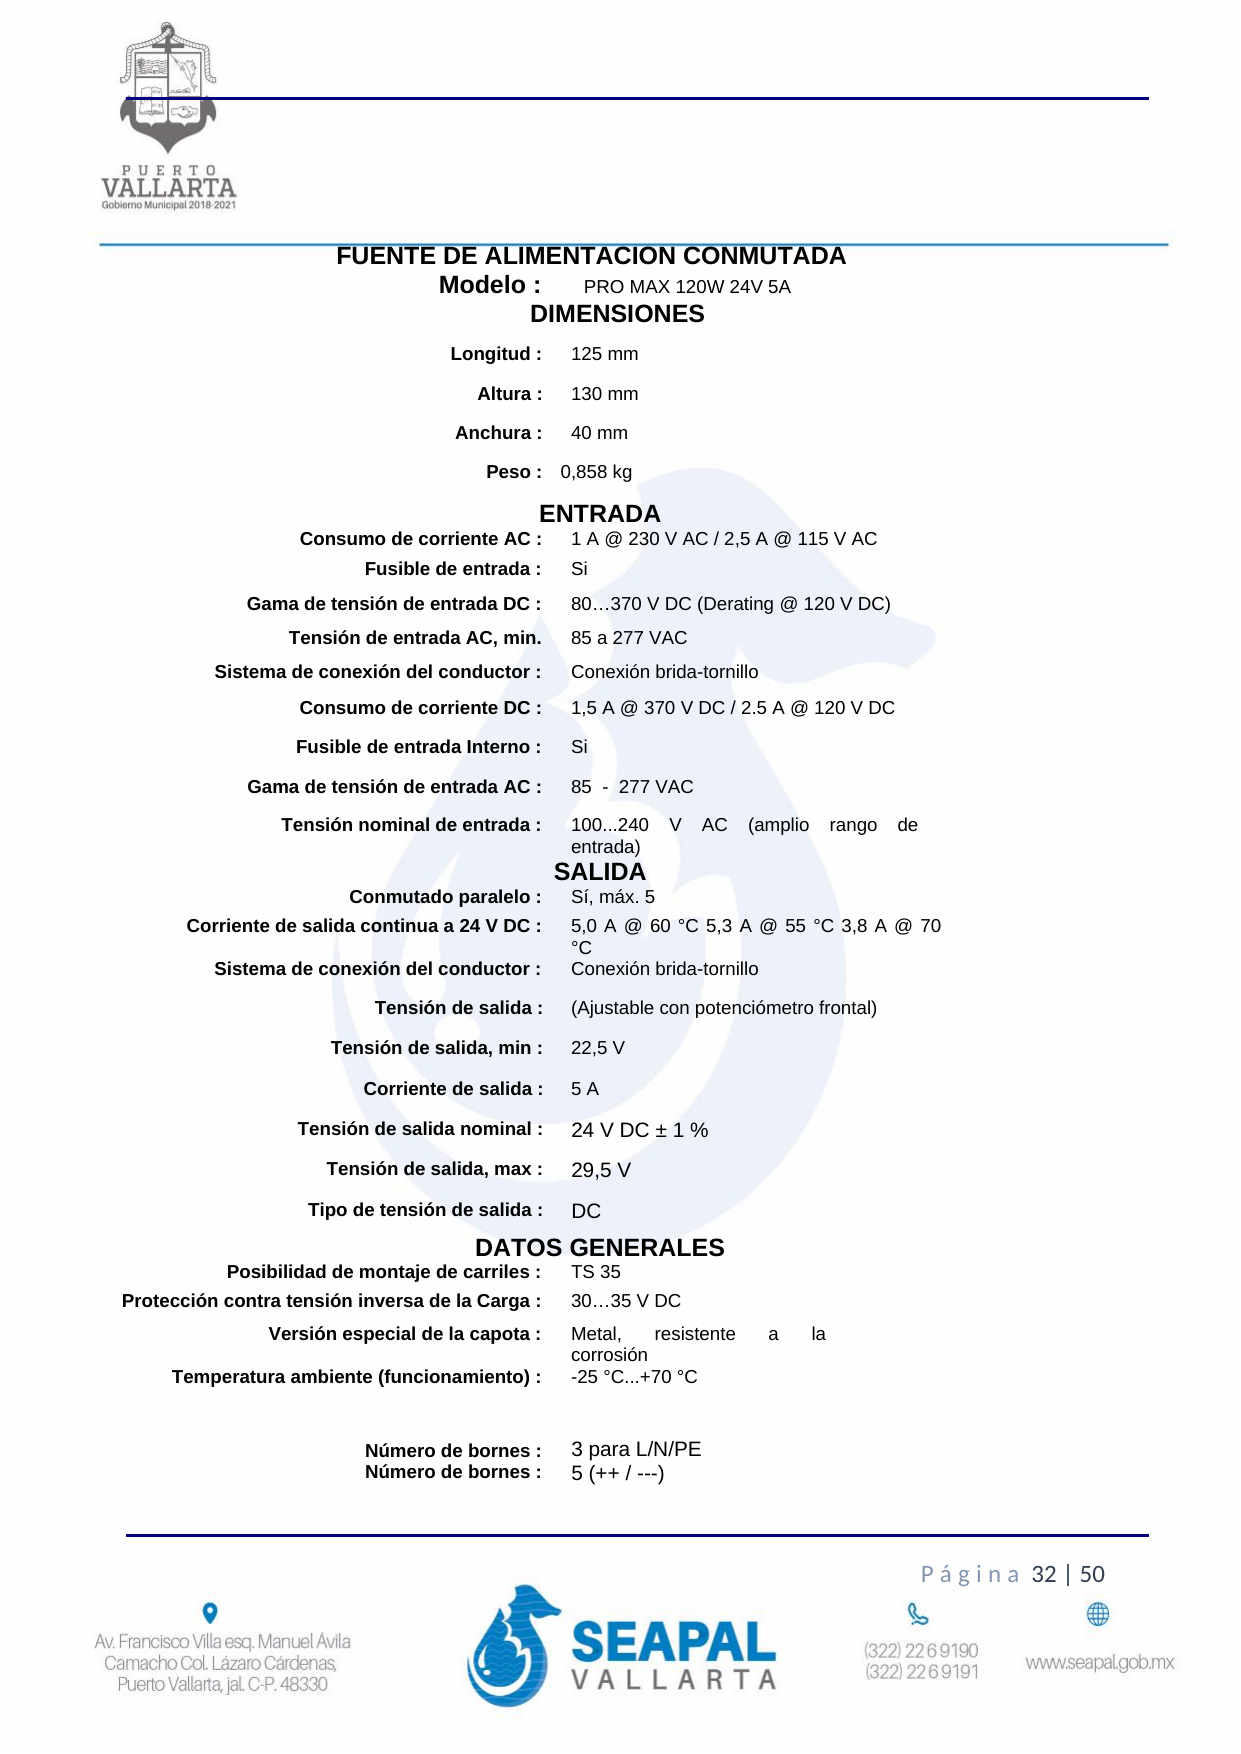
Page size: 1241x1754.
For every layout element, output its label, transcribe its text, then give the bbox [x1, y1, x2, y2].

table_cell Sistema de conexión del conductor : [186, 958, 571, 997]
table_cell 30…35 V DC [571, 1290, 826, 1322]
table_header 1 A @ 230 V AC / 2,5 A @ 115 V AC [571, 528, 919, 558]
table_cell Conexión brida-tornillo [571, 958, 942, 997]
table_cell -25 °C...+70 °C [571, 1365, 826, 1413]
table_cell Tensión de salida : [186, 997, 571, 1037]
table_cell 85 a 277 VAC [571, 627, 919, 661]
table_cell 1,5 A @ 370 V DC / 2.5 A @ 120 V DC [571, 697, 919, 736]
table_cell 85 - 277 VAC [571, 776, 919, 814]
table_cell 29,5 V [571, 1158, 942, 1199]
table_cell Sistema de conexión del conductor : [214, 661, 571, 697]
table_cell 5 (++ / ---) [571, 1461, 826, 1491]
table_cell Tensión nominal de entrada : [214, 814, 571, 857]
table_cell 3 para L/N/PE [571, 1413, 826, 1461]
table_cell Consumo de corriente DC : [214, 697, 571, 736]
table_cell Número de bornes : [122, 1413, 571, 1461]
table_cell Fusible de entrada Interno : [214, 736, 571, 776]
table_header TS 35 [571, 1261, 826, 1290]
table_cell Número de bornes : [122, 1461, 571, 1491]
text Altura : 130 mm [103, 382, 1132, 404]
text Peso : 0,858 kg [103, 461, 1132, 483]
table_cell Temperatura ambiente (funcionamiento) : [122, 1365, 571, 1413]
subtitle DIMENSIONES [103, 299, 1132, 328]
text Modelo : PRO MAX 120W 24V 5A [103, 270, 1132, 299]
table_cell Tensión de entrada AC, min. [214, 627, 571, 661]
table_cell Protección contra tensión inversa de la Carga : [122, 1290, 571, 1322]
table_header Consumo de corriente AC : [214, 528, 571, 558]
table_cell 22,5 V [571, 1037, 942, 1077]
table_cell Fusible de entrada : [214, 558, 571, 592]
table_cell Conexión brida-tornillo [571, 661, 919, 697]
picture [0, 0, 1241, 1750]
table_cell Versión especial de la capota : [122, 1322, 571, 1365]
table_cell Corriente de salida continua a 24 V DC : [186, 915, 571, 958]
table_cell Gama de tensión de entrada DC : [214, 593, 571, 627]
table_cell Tensión de salida, min : [186, 1037, 571, 1077]
table_header Posibilidad de montaje de carriles : [122, 1261, 571, 1290]
table_cell 80…370 V DC (Derating @ 120 V DC) [571, 593, 919, 627]
table_cell 100...240 V AC (amplio rango de entrada) [571, 814, 919, 857]
table_cell (Ajustable con potenciómetro frontal) [571, 997, 942, 1037]
subtitle SALIDA [103, 857, 1097, 886]
table_cell Si [571, 558, 919, 592]
table_cell Corriente de salida : [186, 1078, 571, 1117]
subtitle ENTRADA [103, 499, 1096, 528]
table_cell Tipo de tensión de salida : [186, 1199, 571, 1233]
text FUENTE DE ALIMENTACION CONMUTADA [336, 241, 1132, 270]
text Longitud : 125 mm [103, 343, 1132, 365]
table_cell 5,0 A @ 60 °C 5,3 A @ 55 °C 3,8 A @ 70 °C [571, 915, 942, 958]
table_cell 5 A [571, 1078, 942, 1117]
text Anchura : 40 mm [103, 422, 1132, 443]
subtitle DATOS GENERALES [103, 1233, 1097, 1261]
table_header Conmutado paralelo : [186, 886, 571, 915]
table_cell Tensión de salida nominal : [186, 1118, 571, 1158]
table_cell Tensión de salida, max : [186, 1158, 571, 1199]
table_cell Si [571, 736, 919, 776]
table_cell Metal, resistente a la corrosión [571, 1322, 826, 1365]
table_cell DC [571, 1199, 942, 1233]
table_cell Gama de tensión de entrada AC : [214, 776, 571, 814]
table_cell 24 V DC ± 1 % [571, 1118, 942, 1158]
table_header Sí, máx. 5 [571, 886, 942, 915]
